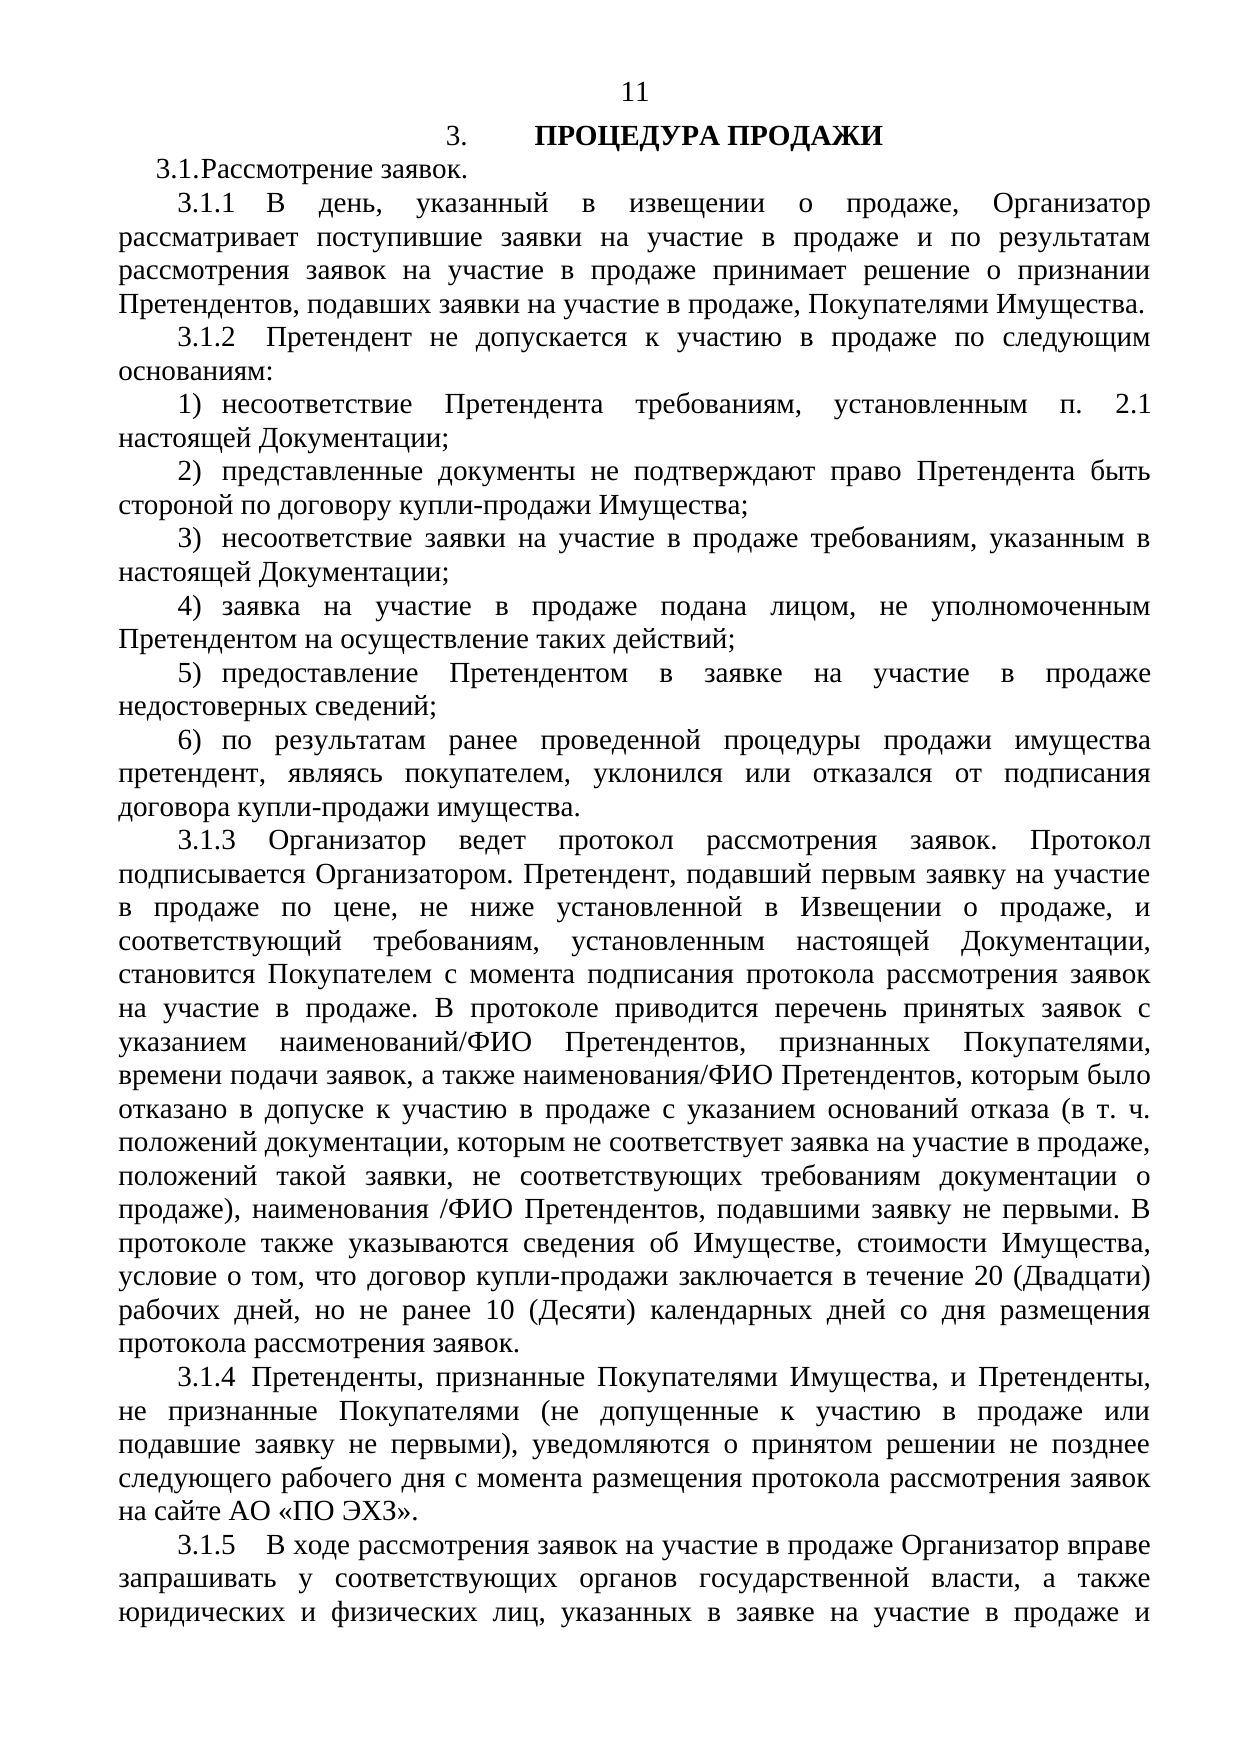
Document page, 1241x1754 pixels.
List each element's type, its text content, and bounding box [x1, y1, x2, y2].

list несоответствие Претендента требованиям, установленным п. 2.1 настоящей Документации; [118, 386, 1152, 453]
list Рассмотрение заявок. [156, 152, 1152, 185]
list Претенденты, признанные Покупателями Имущества, и Претенденты, не признанные Покупателями (не допущенные к участию в продаже или подавшие заявку не первыми), уведомляются о принятом решении не позднее следующего рабочего дня с момента размещения протокола рассмотрения заявок на сайте АО «ПО ЭХЗ». [118, 1359, 1152, 1527]
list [118, 1527, 1152, 1627]
list Процедура Продажи [118, 118, 1152, 152]
list по результатам ранее проведенной процедуры продажи имущества претендент, являясь покупателем, уклонился или отказался от подписания договора купли-продажи имущества. [118, 722, 1152, 822]
list представленные документы не подтверждают право Претендента быть стороной по договору купли-продажи Имущества; [118, 453, 1152, 521]
list заявка на участие в продаже подана лицом, не уполномоченным Претендентом на осуществление таких действий; [118, 588, 1152, 655]
text 3.1.3 Организатор ведет протокол рассмотрения заявок. Протокол подписывается Организатором. Претендент, подавший первым заявку на участие в продаже по цене, не ниже установленной в Извещении о продаже, и соответствующий требованиям, установленным настоящей Документации, становится Покупателем с момента подписания протокола рассмотрения заявок на участие в продаже. В протоколе приводится перечень принятых заявок с указанием наименований/ФИО Претендентов, признанных Покупателями, времени подачи заявок, а также наименования/ФИО Претендентов, которым было отказано в допуске к участию в продаже с указанием оснований отказа (в т. ч. положений документации, которым не соответствует заявка на участие в продаже, положений такой заявки, не соответствующих требованиям документации о продаже), наименования /ФИО Претендентов, подавшими заявку не первыми. В протоколе также указываются сведения об Имуществе, стоимости Имущества, условие о том, что договор купли-продажи заключается в течение 20 (Двадцати) рабочих дней, но не ранее 10 (Десяти) календарных дней со дня размещения протокола рассмотрения заявок. [118, 822, 1152, 1359]
list несоответствие заявки на участие в продаже требованиям, указанным в настоящей Документации; [118, 521, 1152, 588]
list предоставление Претендентом в заявке на участие в продаже недостоверных сведений; [118, 655, 1152, 722]
list Претендент не допускается к участию в продаже по следующим основаниям: [118, 319, 1152, 386]
list В день, указанный в извещении о продаже, Организатор рассматривает поступившие заявки на участие в продаже и по результатам рассмотрения заявок на участие в продаже принимает решение о признании Претендентов, подавших заявки на участие в продаже, Покупателями Имущества. [118, 185, 1152, 319]
